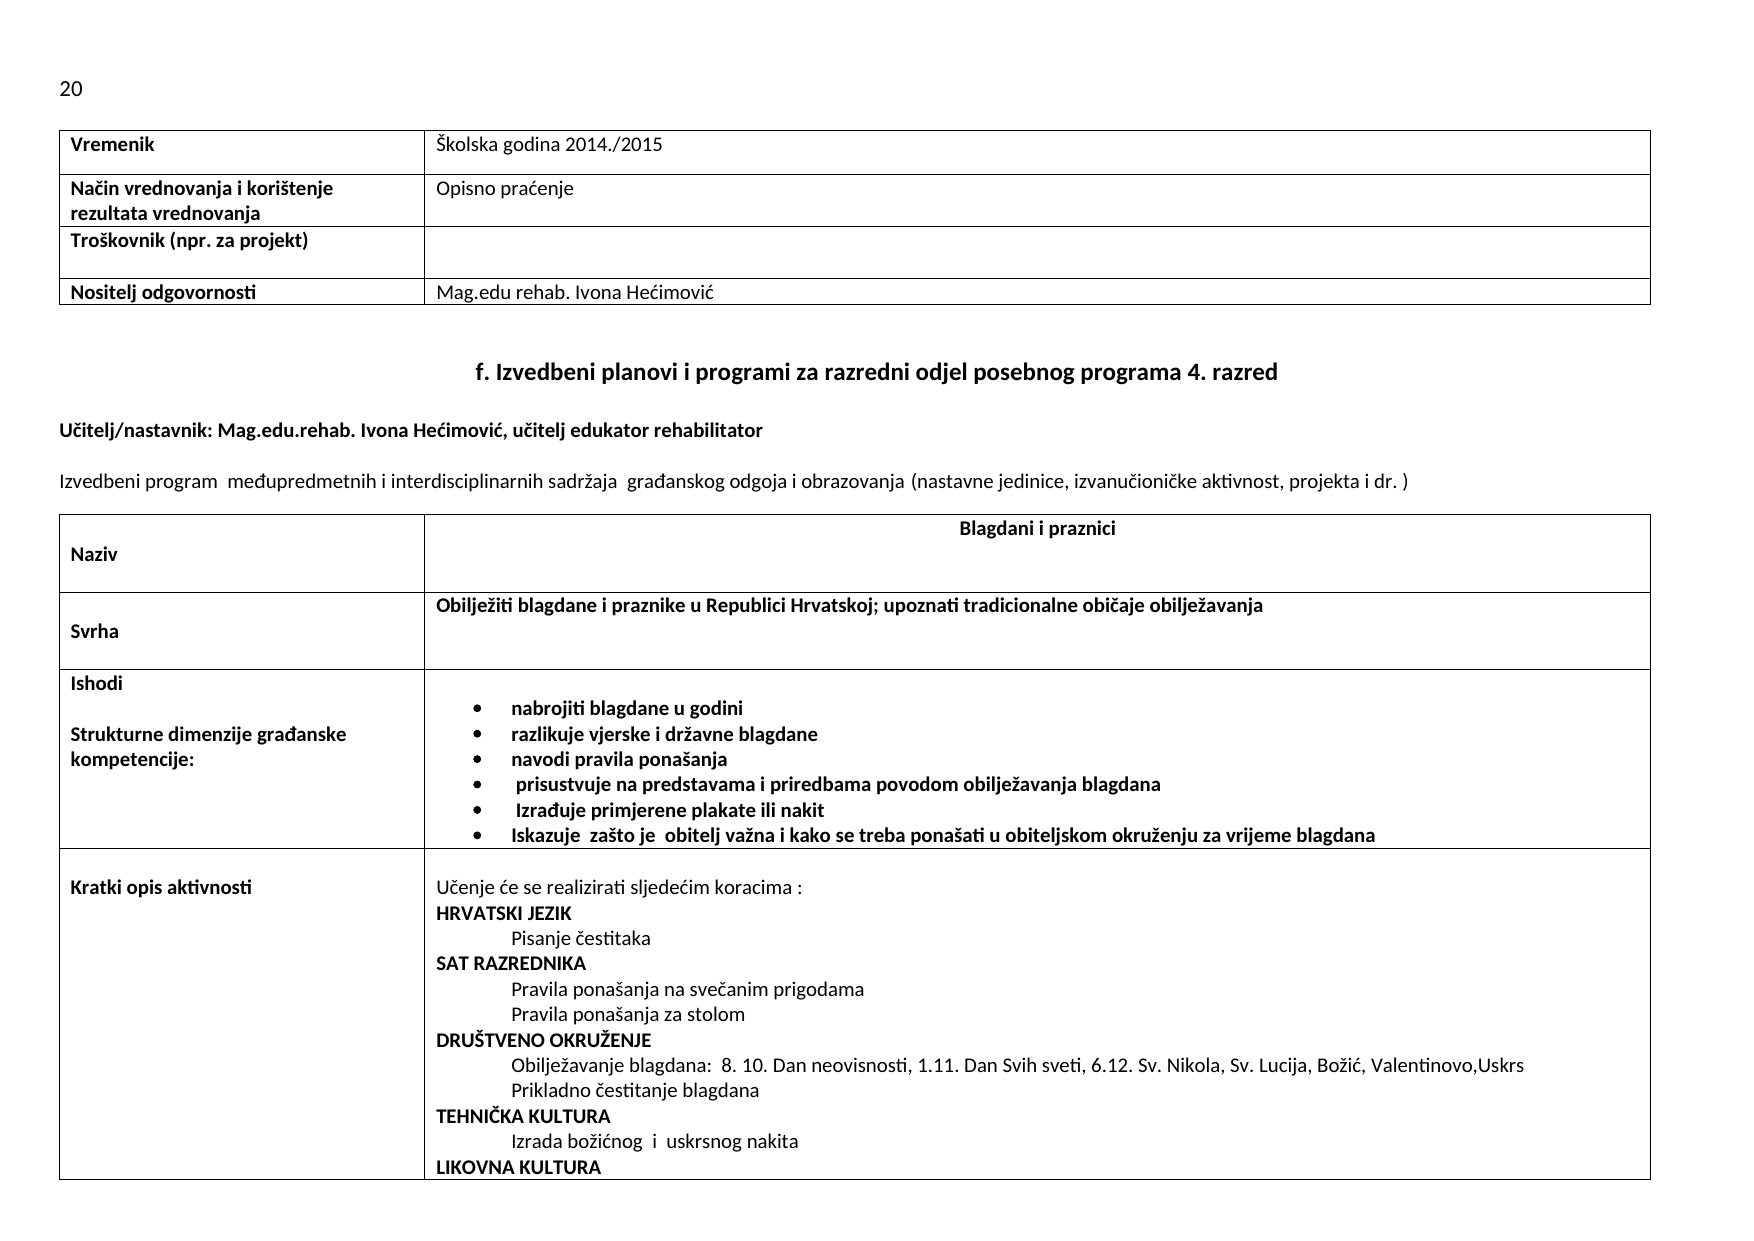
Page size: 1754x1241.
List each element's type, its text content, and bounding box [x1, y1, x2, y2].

text Učitelj/nastavnik: Mag.edu.rehab. Ivona Hećimović, učitelj edukator rehabilitator [59, 417, 1695, 443]
table_cell Mag.edu rehab. Ivona Hećimović [425, 279, 1650, 304]
table_cell Nositelj odgovornosti [60, 279, 424, 304]
table_header Naziv [60, 515, 424, 592]
table_cell Vremenik [60, 131, 424, 174]
table_cell Način vrednovanja i korištenje rezultata vrednovanja [60, 175, 424, 226]
table_cell nabrojiti blagdane u godini razlikuje vjerske i državne blagdane navodi pravila ponašanja prisustvuje na predstavama i priredbama povodom obilježavanja blagdana Izrađuje primjerene plakate ili nakit Iskazuje zašto je obitelj važna i kako se treba ponašati u obiteljskom okruženju za vrijeme blagdana [425, 670, 1650, 848]
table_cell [425, 849, 1650, 1179]
table_cell Školska godina 2014./2015 [425, 131, 1650, 174]
table_cell Troškovnik (npr. za projekt) [60, 227, 424, 278]
text Izvedbeni program međupredmetnih i interdisciplinarnih sadržaja građanskog odgoja i obrazovanja (nastavne jedinice, izvanučioničke aktivnost, projekta i dr. ) [59, 468, 1695, 493]
table_cell [425, 227, 1650, 278]
table_cell Obilježiti blagdane i praznike u Republici Hrvatskoj; upoznati tradicionalne običaje obilježavanja [425, 593, 1650, 669]
table_cell Ishodi Strukturne dimenzije građanske kompetencije: [60, 670, 424, 848]
text f. Izvedbeni planovi i programi za razredni odjel posebnog programa 4. razred [59, 356, 1695, 387]
table_header Blagdani i praznici [425, 515, 1650, 592]
table_cell Svrha [60, 593, 424, 669]
table_cell Opisno praćenje [425, 175, 1650, 226]
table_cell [60, 849, 424, 1179]
